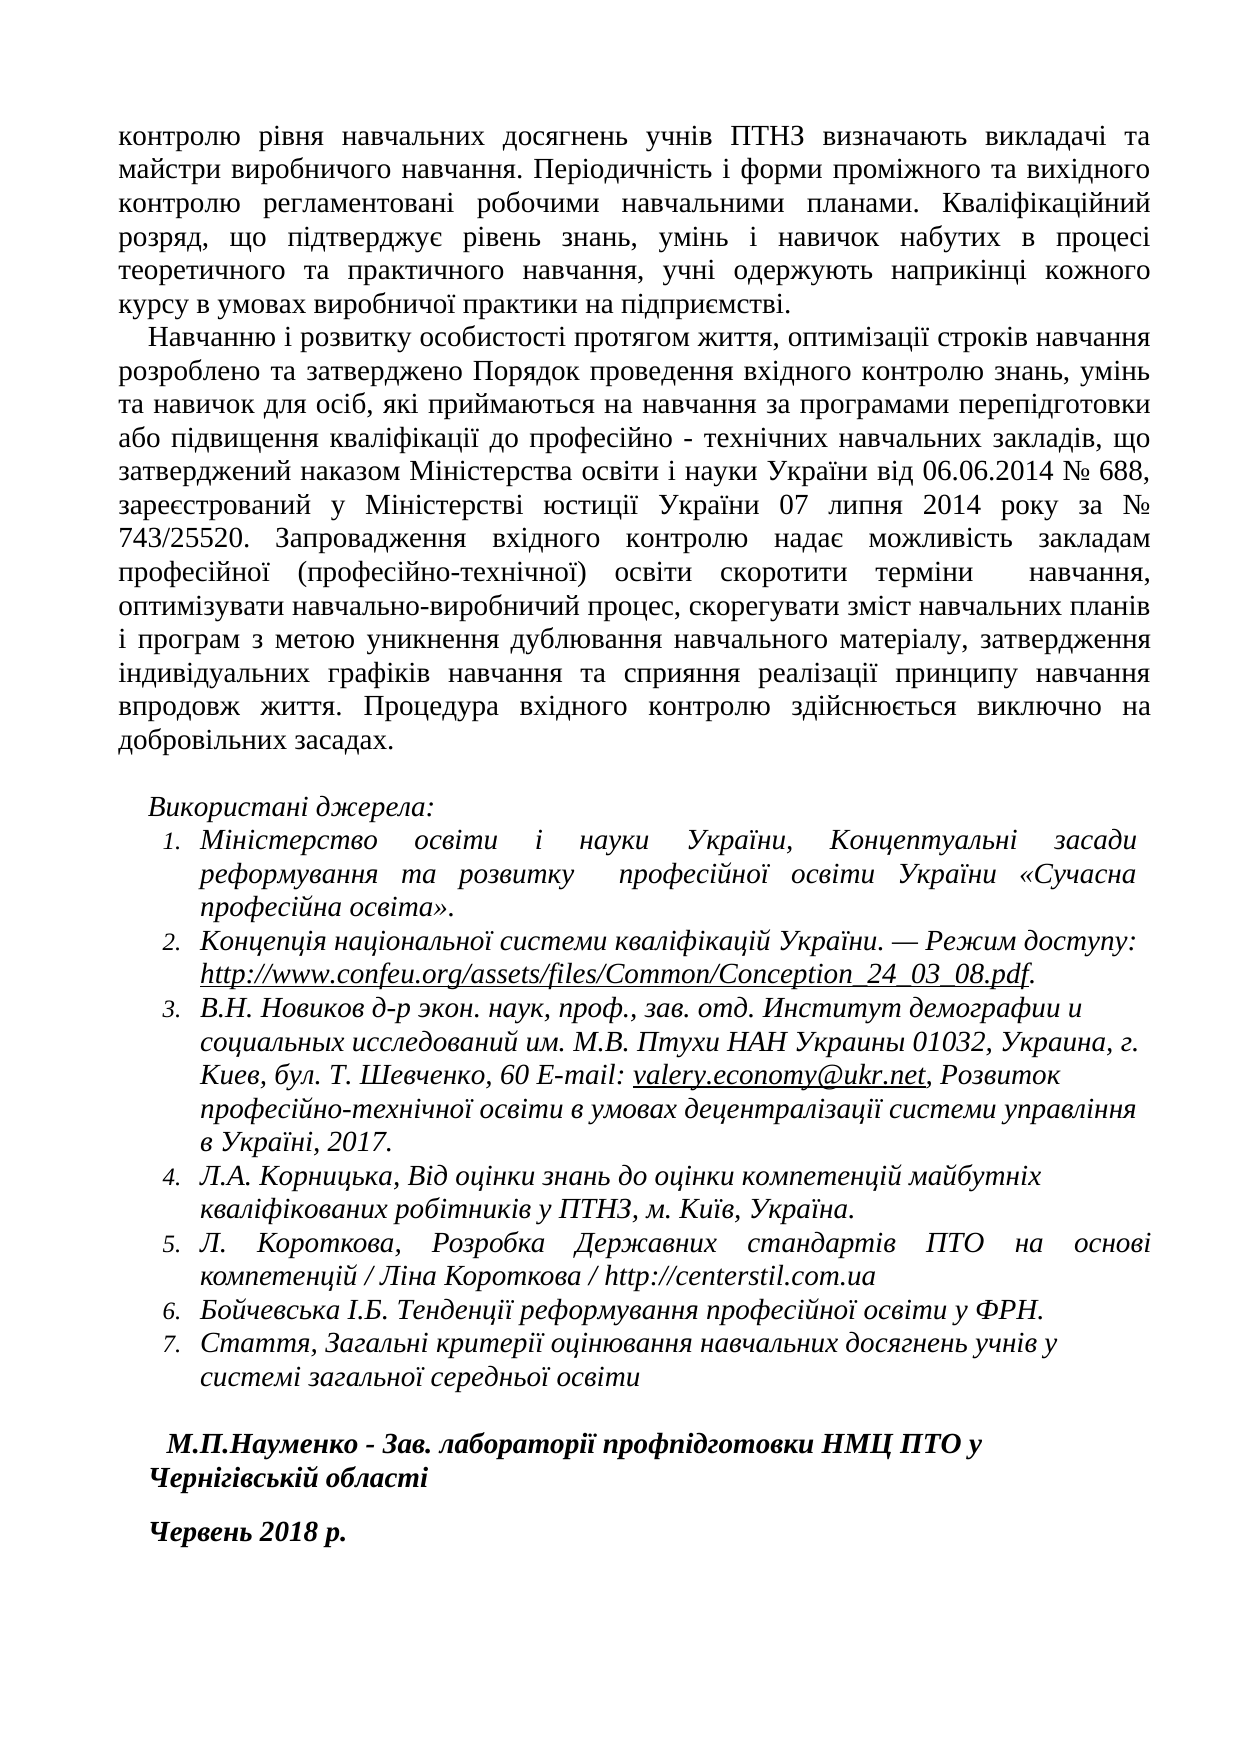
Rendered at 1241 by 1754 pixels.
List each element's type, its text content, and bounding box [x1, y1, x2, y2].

text М.П.Науменко - Зав. лабораторії профпідготовки НМЦ ПТО у Чернігівській області [148, 1426, 1152, 1493]
title Л. Короткова, Розробка Державних стандартів ПТО на основі компетенцій / Ліна Короткова / http://centerstil.com.ua [162, 1225, 1152, 1292]
text Використані джерела: [118, 789, 1152, 822]
text Червень 2018 р. [148, 1514, 1152, 1548]
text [118, 118, 1152, 319]
list Концепція національної системи кваліфікацій України. — Режим доступу: http://www.confeu.org/assets/files/Common/Conception_24_03_08.pdf. [162, 923, 1152, 990]
text Навчанню і розвитку особистості протягом життя, оптимізації строків навчання розроблено та затверджено Порядок проведення вхідного контролю знань, умінь та навичок для осіб, які приймаються на навчання за програмами перепідготовки або підвищення кваліфікації до професійно - технічних навчальних закладів, що затверджений наказом Міністерства освіти і науки України від 06.06.2014 № 688, зареєстрований у Міністерстві юстиції України 07 липня 2014 року за № 743/25520. Запровадження вхідного контролю надає можливість закладам професійної (професійно-технічної) освіти скоротити терміни навчання, оптимізувати навчально-виробничий процес, скорегувати зміст навчальних планів і програм з метою уникнення дублювання навчального матеріалу, затвердження індивідуальних графіків навчання та сприяння реалізації принципу навчання впродовж життя. Процедура вхідного контролю здійснюється виключно на добровільних засадах. [118, 319, 1152, 755]
list Бойчевська І.Б. Тенденції реформування професійної освіти у ФРН. [162, 1292, 1152, 1326]
list В.Н. Новиков д-р экон. наук, проф., зав. отд. Институт демографии и социальных исследований им. М.В. Птухи НАН Украины 01032, Украина, г. Киев, бул. Т. Шевченко, 60 E-mail: valery.economy@ukr.net, Розвиток професійно-технічної освіти в умовах децентралізації системи управління в Україні, 2017. [162, 990, 1152, 1158]
list Стаття, Загальні критерії оцінювання навчальних досягнень учнів у системі загальної середньої освіти [162, 1326, 1152, 1393]
list Л.А. Корницька, Від оцінки знань до оцінки компетенцій майбутніх кваліфікованих робітників у ПТНЗ, м. Київ, Україна. [162, 1158, 1152, 1225]
list Міністерство освіти і науки України, Концептуальні засади реформування та розвитку професійної освіти України «Сучасна професійна освіта». [162, 822, 1137, 923]
